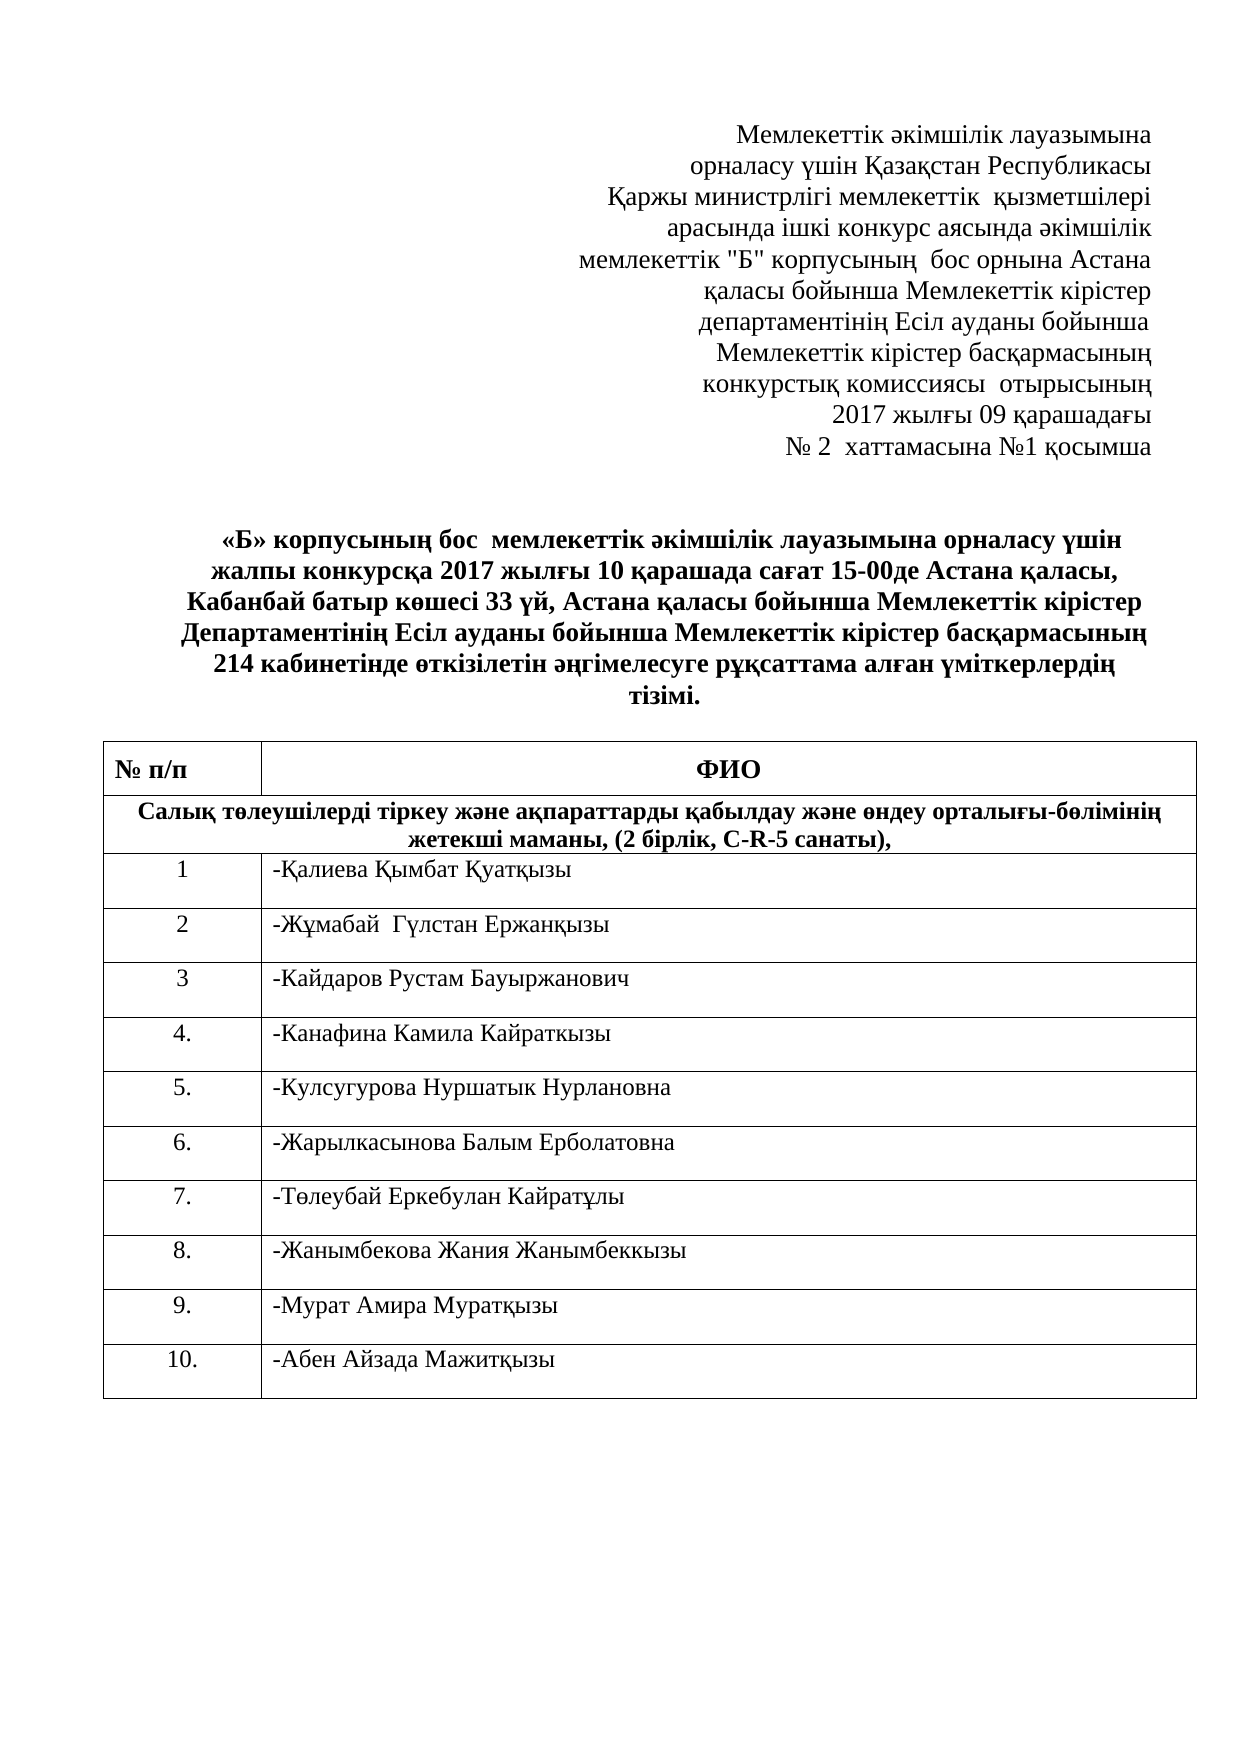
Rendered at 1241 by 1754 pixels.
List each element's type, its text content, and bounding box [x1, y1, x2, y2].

table_cell 1 [104, 854, 261, 908]
table_cell 2 [104, 909, 261, 962]
table_header ФИО [262, 742, 1196, 795]
table_header № п/п [104, 742, 261, 795]
table_cell 6. [104, 1127, 261, 1180]
table_cell Салық төлеушілерді тіркеу және ақпараттарды қабылдау және өндеу орталығы-бөлімінің жетекші маманы, (2 бірлік, С-R-5 санаты), [104, 796, 1196, 853]
text Қаржы министрлігі мемлекеттік қызметшілері [177, 180, 1152, 212]
table_cell 7. [104, 1181, 261, 1234]
table_cell 9. [104, 1290, 261, 1343]
table_cell 3 [104, 963, 261, 1017]
text 2017 жылғы 09 қарашадағы [177, 398, 1152, 429]
text мемлекеттік "Б" корпусының бос орнына Астана [177, 243, 1152, 274]
table_cell -Жарылкасынова Балым Ерболатовна [262, 1127, 1196, 1180]
text департаментінің Есіл ауданы бойынша [177, 305, 1152, 336]
text конкурстық комиссиясы отырысының [177, 367, 1152, 398]
subtitle «Б» корпусының бос мемлекеттік әкімшілік лауазымына орналасу үшін жалпы конкурсқа 2017 жылғы 10 қарашада сағат 15-00де Астана қаласы, Кабанбай батыр көшесі 33 үй, Астана қаласы бойынша Мемлекеттік кірістер Департаментінің Есіл ауданы бойынша Мемлекеттік кірістер басқармасының 214 кабинетінде өткізілетін әңгімелесуге рұқсаттама алған үміткерлердің тізімі. [177, 523, 1152, 710]
table_cell -Кайдаров Рустам Бауыржанович [262, 963, 1196, 1017]
text Мемлекеттік кірістер басқармасының [177, 336, 1152, 367]
text арасында ішкі конкурс аясында әкімшілік [177, 212, 1152, 243]
text Мемлекеттік әкімшілік лауазымына [177, 118, 1152, 149]
table_cell -Канафина Камила Кайраткызы [262, 1018, 1196, 1071]
text № 2 хаттамасына №1 қосымша [177, 429, 1152, 461]
table_cell -Жұмабай Гүлстан Ержанқызы [262, 909, 1196, 962]
table_cell 10. [104, 1345, 261, 1398]
table_cell 5. [104, 1072, 261, 1126]
table_cell 8. [104, 1236, 261, 1289]
text орналасу үшін Қазақстан Республикасы [177, 149, 1152, 180]
table_cell -Кулсугурова Нуршатык Нурлановна [262, 1072, 1196, 1126]
table_cell -Жанымбекова Жания Жанымбеккызы [262, 1236, 1196, 1289]
table_cell -Қалиева Қымбат Қуатқызы [262, 854, 1196, 908]
table_cell -Абен Айзада Мажитқызы [262, 1345, 1196, 1398]
table_cell -Төлеубай Еркебулан Кайратұлы [262, 1181, 1196, 1234]
table_cell 4. [104, 1018, 261, 1071]
table_cell -Мурат Амира Муратқызы [262, 1290, 1196, 1343]
text қаласы бойынша Мемлекеттік кірістер [177, 274, 1152, 305]
